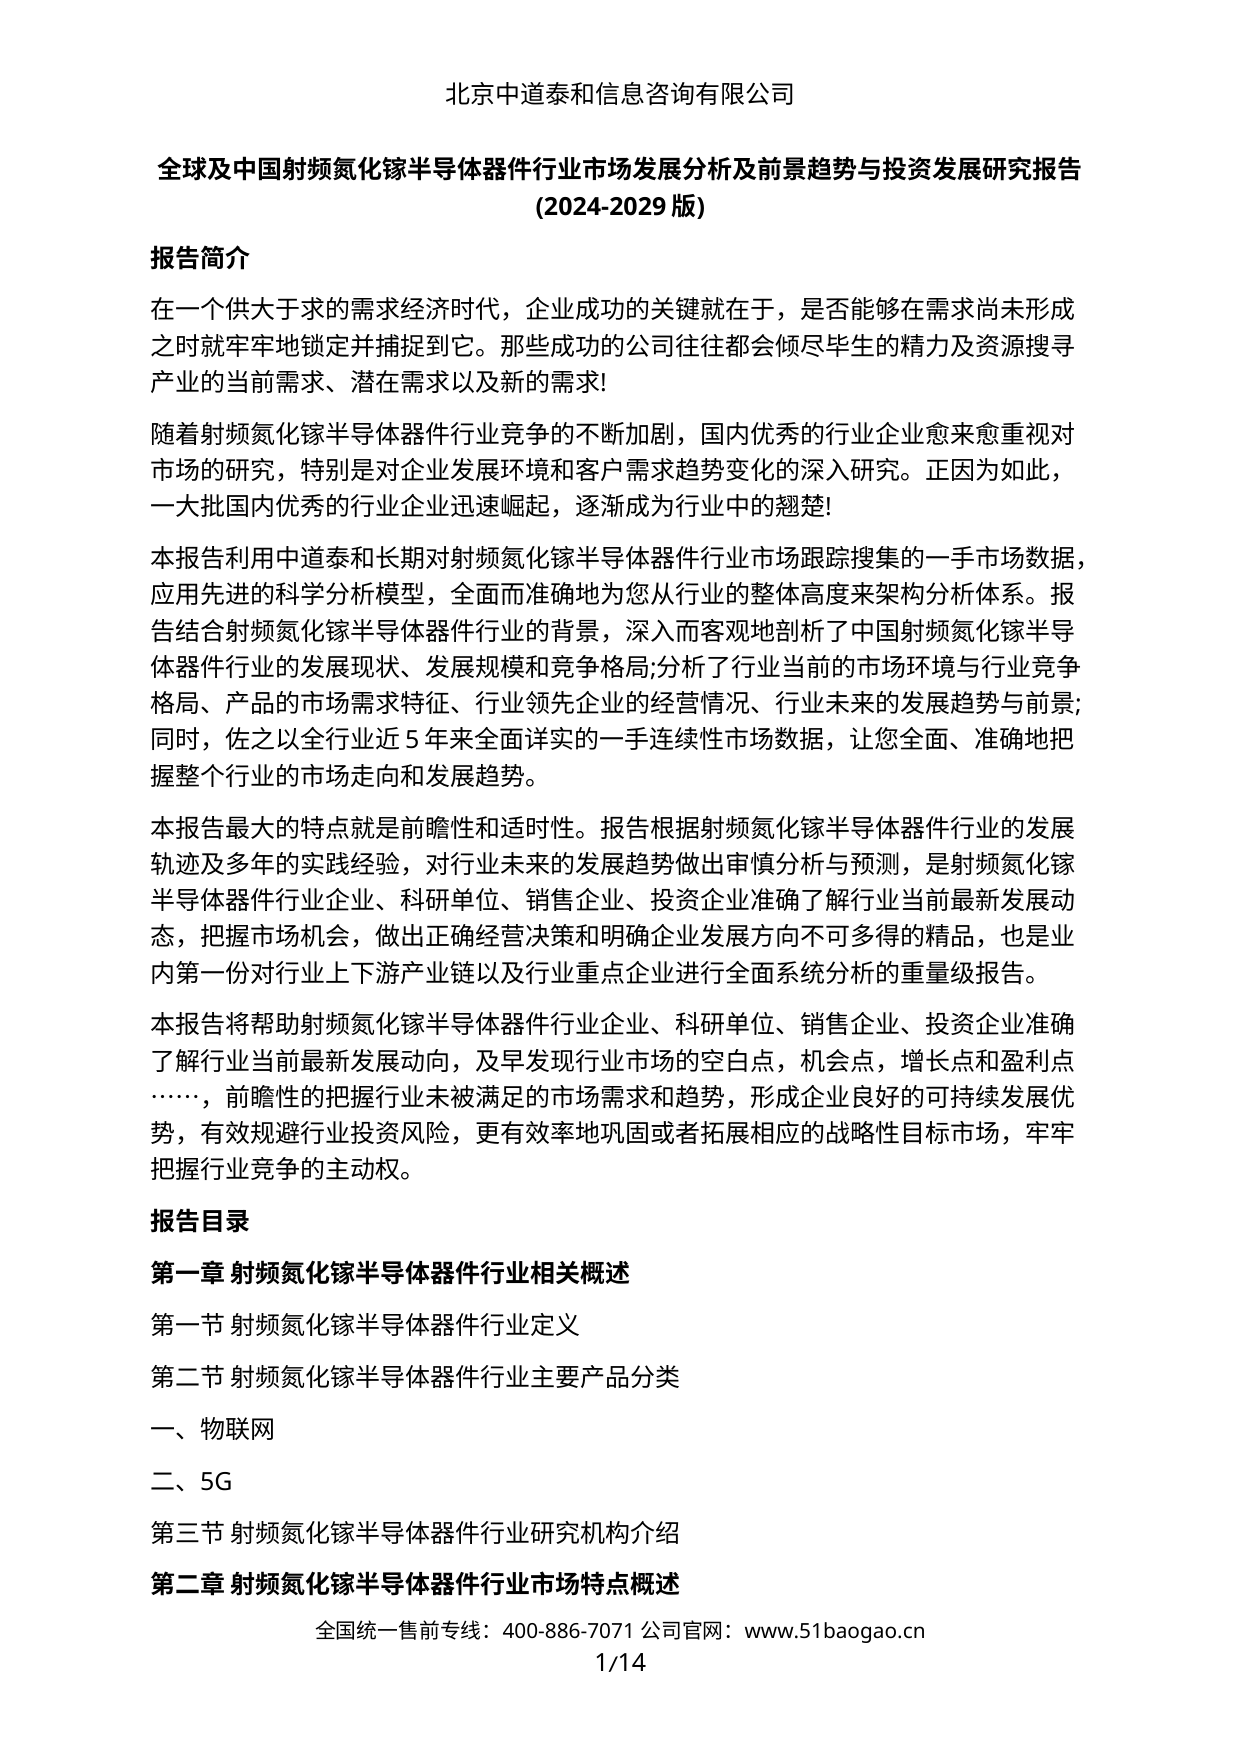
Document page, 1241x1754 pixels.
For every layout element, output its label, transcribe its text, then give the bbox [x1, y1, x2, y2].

text 第二节 射频氮化镓半导体器件行业主要产品分类 [150, 1357, 1090, 1394]
text 在一个供大于求的需求经济时代，企业成功的关键就在于，是否能够在需求尚未形成之时就牢牢地锁定并捕捉到它。那些成功的公司往往都会倾尽毕生的精力及资源搜寻产业的当前需求、潜在需求以及新的需求! [150, 290, 1090, 399]
text 第二章 射频氮化镓半导体器件行业市场特点概述 [150, 1565, 1090, 1601]
text 第一节 射频氮化镓半导体器件行业定义 [150, 1306, 1090, 1342]
text 本报告将帮助射频氮化镓半导体器件行业企业、科研单位、销售企业、投资企业准确了解行业当前最新发展动向，及早发现行业市场的空白点，机会点，增长点和盈利点……，前瞻性的把握行业未被满足的市场需求和趋势，形成企业良好的可持续发展优势，有效规避行业投资风险，更有效率地巩固或者拓展相应的战略性目标市场，牢牢把握行业竞争的主动权。 [150, 1005, 1090, 1186]
text 二、5G [150, 1461, 1090, 1497]
text 随着射频氮化镓半导体器件行业竞争的不断加剧，国内优秀的行业企业愈来愈重视对市场的研究，特别是对企业发展环境和客户需求趋势变化的深入研究。正因为如此，一大批国内优秀的行业企业迅速崛起，逐渐成为行业中的翘楚! [150, 414, 1090, 523]
text 第一章 射频氮化镓半导体器件行业相关概述 [150, 1254, 1090, 1290]
text 第三节 射频氮化镓半导体器件行业研究机构介绍 [150, 1513, 1090, 1549]
text 一、物联网 [150, 1409, 1090, 1446]
text 本报告最大的特点就是前瞻性和适时性。报告根据射频氮化镓半导体器件行业的发展轨迹及多年的实践经验，对行业未来的发展趋势做出审慎分析与预测，是射频氮化镓半导体器件行业企业、科研单位、销售企业、投资企业准确了解行业当前最新发展动态，把握市场机会，做出正确经营决策和明确企业发展方向不可多得的精品，也是业内第一份对行业上下游产业链以及行业重点企业进行全面系统分析的重量级报告。 [150, 808, 1090, 989]
text 报告简介 [150, 238, 1090, 274]
text 本报告利用中道泰和长期对射频氮化镓半导体器件行业市场跟踪搜集的一手市场数据，应用先进的科学分析模型，全面而准确地为您从行业的整体高度来架构分析体系。报告结合射频氮化镓半导体器件行业的背景，深入而客观地剖析了中国射频氮化镓半导体器件行业的发展现状、发展规模和竞争格局;分析了行业当前的市场环境与行业竞争格局、产品的市场需求特征、行业领先企业的经营情况、行业未来的发展趋势与前景;同时，佐之以全行业近5年来全面详实的一手连续性市场数据，让您全面、准确地把握整个行业的市场走向和发展趋势。 [150, 539, 1090, 792]
text 报告目录 [150, 1202, 1090, 1238]
text 全球及中国射频氮化镓半导体器件行业市场发展分析及前景趋势与投资发展研究报告(2024-2029版) [150, 150, 1090, 222]
